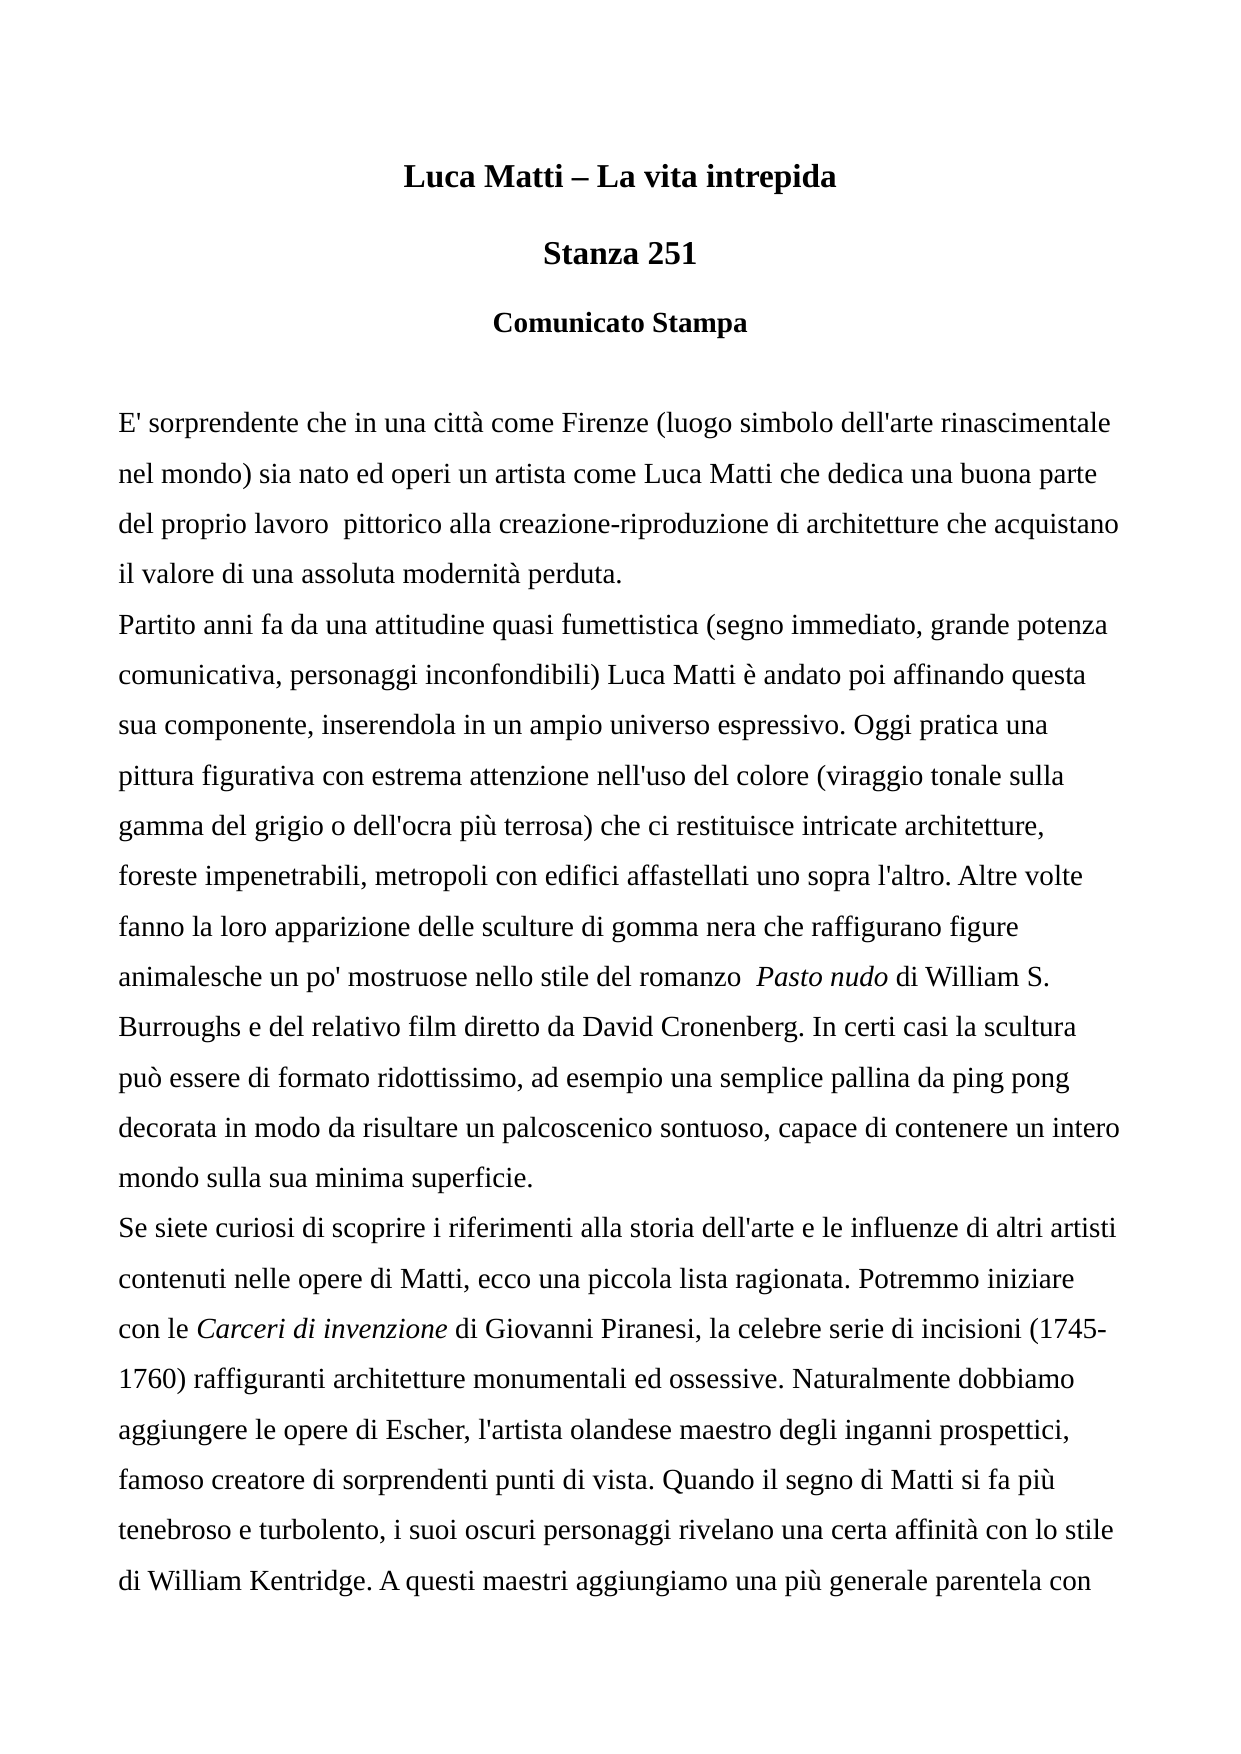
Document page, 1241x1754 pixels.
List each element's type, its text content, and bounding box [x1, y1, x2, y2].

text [118, 1211, 1122, 1596]
text Comunicato Stampa [118, 305, 1122, 338]
text Luca Matti – La vita intrepida [118, 156, 1122, 195]
text Partito anni fa da una attitudine quasi fumettistica (segno immediato, grande potenza comunicativa, personaggi inconfondibili) Luca Matti è andato poi affinando questa sua componente, inserendola in un ampio universo espressivo. Oggi pratica una pittura figurativa con estrema attenzione nell'uso del colore (viraggio tonale sulla gamma del grigio o dell'ocra più terrosa) che ci restituisce intricate architetture, foreste impenetrabili, metropoli con edifici affastellati uno sopra l'altro. Altre volte fanno la loro apparizione delle sculture di gomma nera che raffigurano figure animalesche un po' mostruose nello stile del romanzo Pasto nudo di William S. Burroughs e del relativo film diretto da David Cronenberg. In certi casi la scultura può essere di formato ridottissimo, ad esempio una semplice pallina da ping pong decorata in modo da risultare un palcoscenico sontuoso, capace di contenere un intero mondo sulla sua minima superficie. [118, 607, 1122, 1194]
text Stanza 251 [118, 233, 1122, 271]
text E' sorprendente che in una città come Firenze (luogo simbolo dell'arte rinascimentale nel mondo) sia nato ed operi un artista come Luca Matti che dedica una buona parte del proprio lavoro pittorico alla creazione-riproduzione di architetture che acquistano il valore di una assoluta modernità perduta. [118, 406, 1122, 590]
